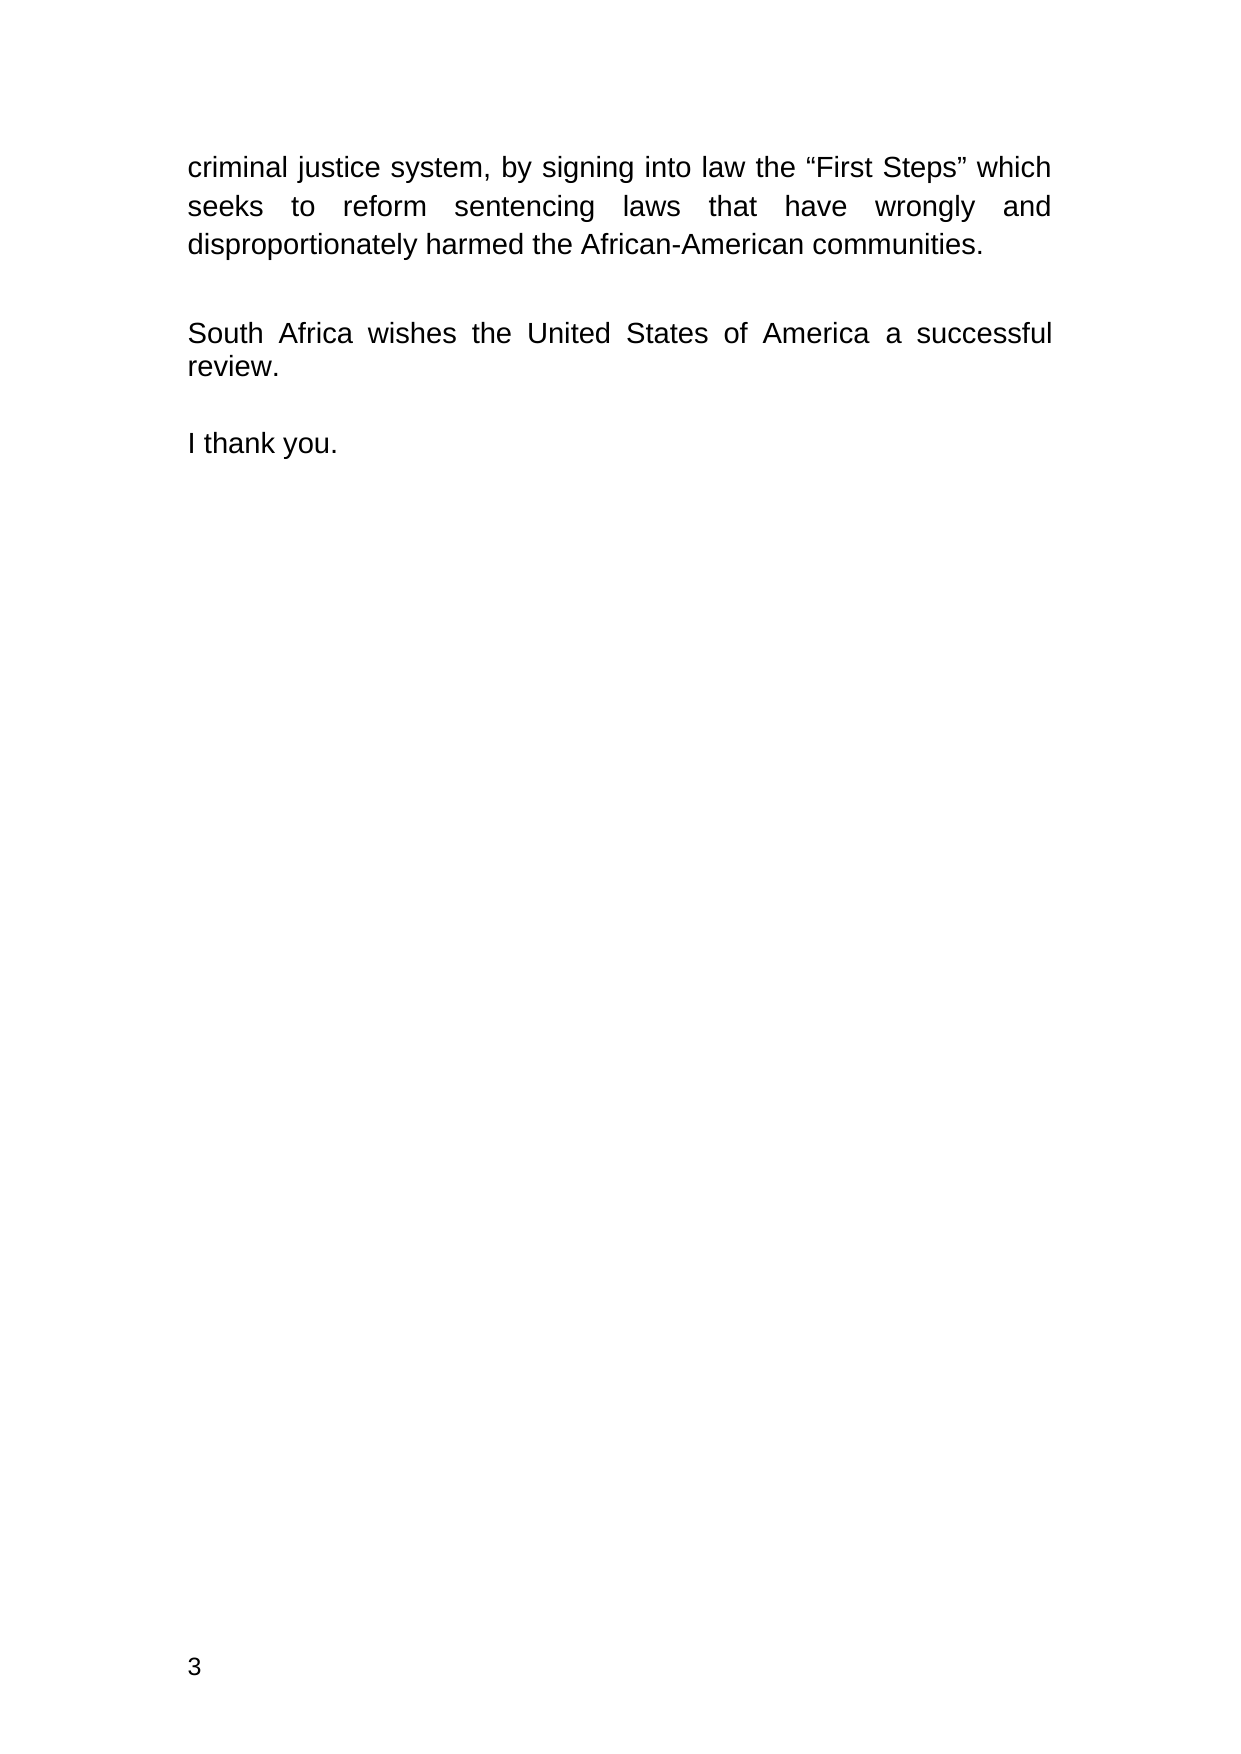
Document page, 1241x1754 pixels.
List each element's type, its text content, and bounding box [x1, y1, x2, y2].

text I thank you. [187, 426, 1053, 460]
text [187, 150, 1053, 261]
text South Africa wishes the United States of America a successful review. [187, 316, 1053, 383]
